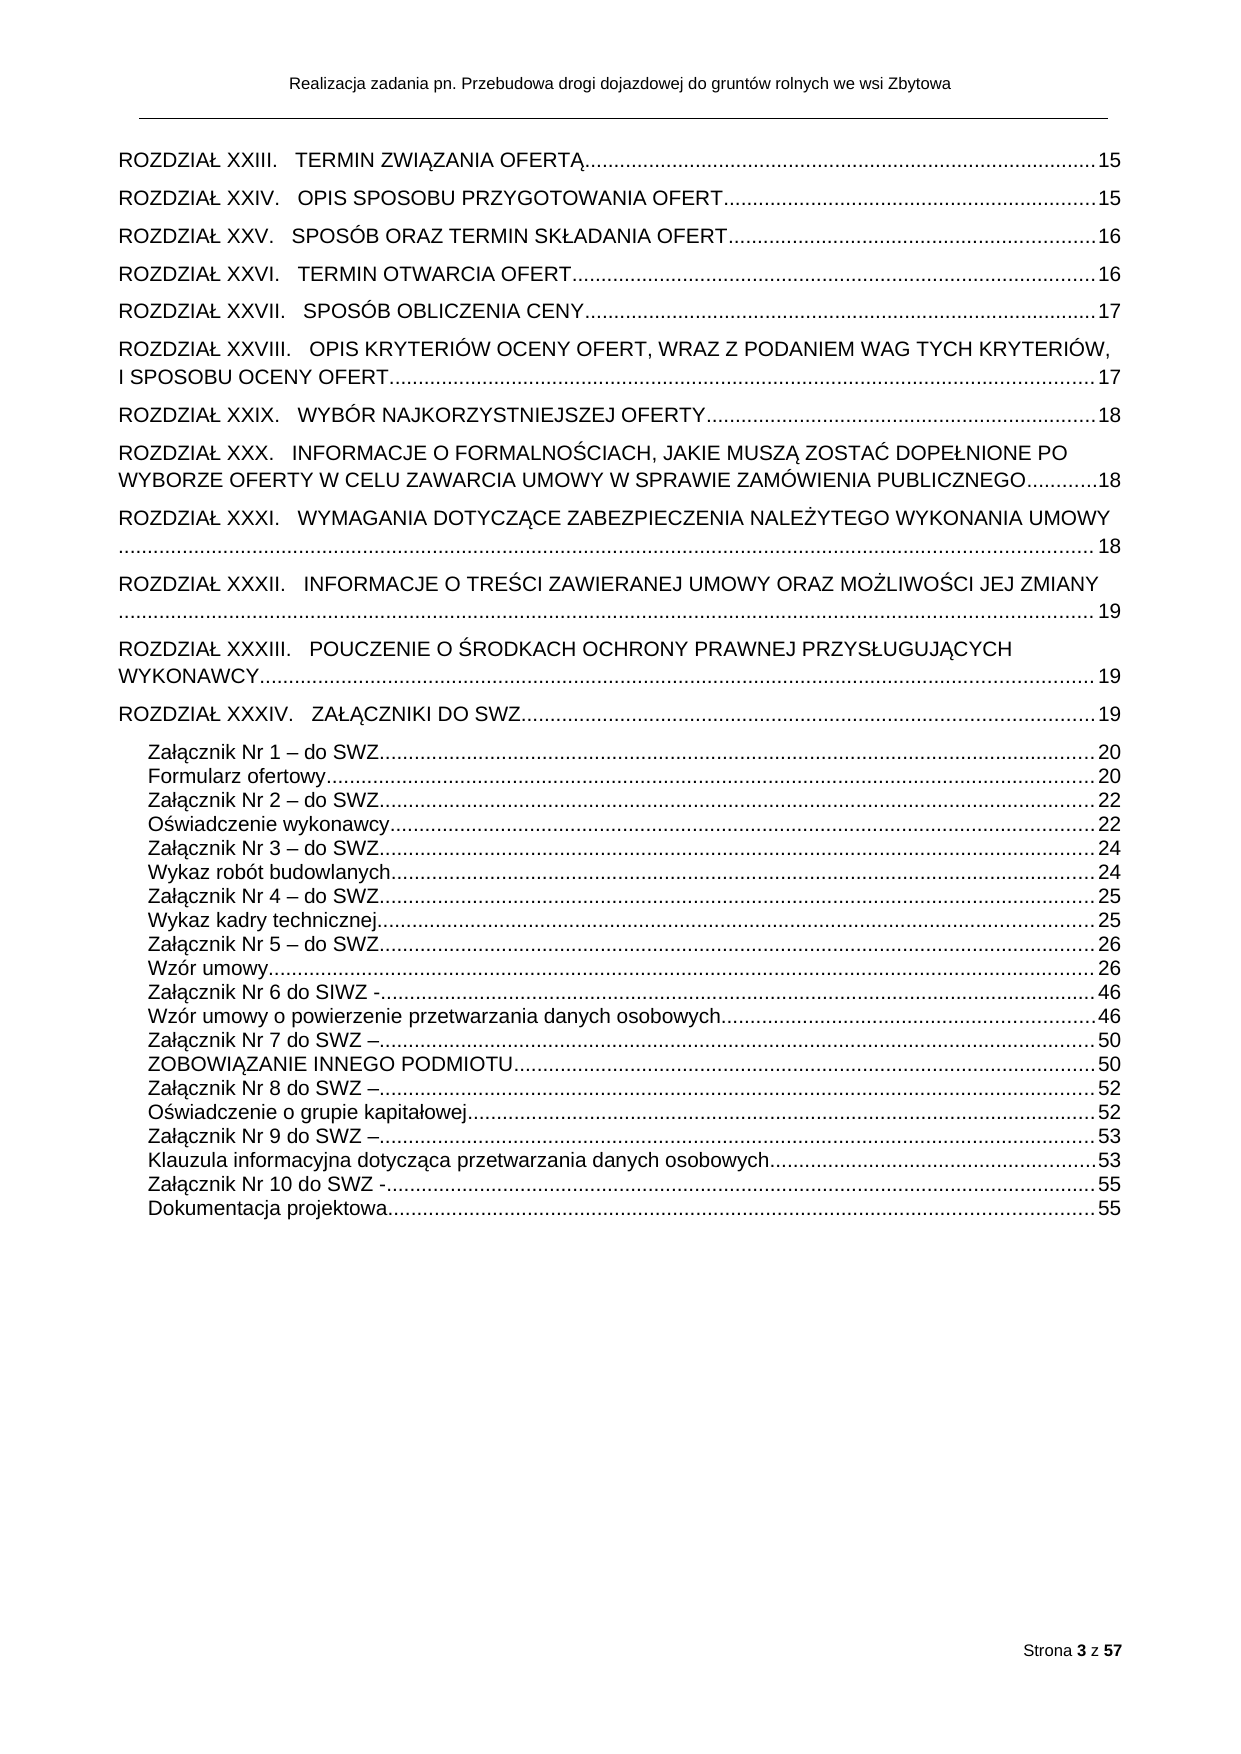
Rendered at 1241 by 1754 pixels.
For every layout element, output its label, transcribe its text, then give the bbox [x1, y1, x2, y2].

text Klauzula informacyjna dotycząca przetwarzania danych osobowych 53 [148, 1147, 1122, 1171]
text ROZDZIAŁ XXIX. WYBÓR NAJKORZYSTNIEJSZEJ OFERTY 18 [118, 403, 1122, 427]
text ROZDZIAŁ XXV. SPOSÓB ORAZ TERMIN SKŁADANIA OFERT 16 [118, 223, 1122, 247]
text Załącznik Nr 4 – do SWZ 25 [148, 884, 1122, 908]
text Załącznik Nr 10 do SWZ - 55 [148, 1171, 1122, 1195]
text ROZDZIAŁ XXXIV. ZAŁĄCZNIKI DO SWZ 19 [118, 702, 1122, 726]
text Załącznik Nr 9 do SWZ – 53 [148, 1123, 1122, 1147]
text Załącznik Nr 7 do SWZ – 50 [148, 1028, 1122, 1052]
text ROZDZIAŁ XXX. INFORMACJE O FORMALNOŚCIACH, JAKIE MUSZĄ ZOSTAĆ DOPEŁNIONE PO WYBORZE OFERTY W CELU ZAWARCIA UMOWY W SPRAWIE ZAMÓWIENIA PUBLICZNEGO 18 [118, 441, 1122, 492]
text Załącznik Nr 6 do SIWZ - 46 [148, 980, 1122, 1004]
text ROZDZIAŁ XXIII. TERMIN ZWIĄZANIA OFERTĄ 15 [118, 148, 1122, 172]
text Wykaz kadry technicznej 25 [148, 908, 1122, 932]
text Wzór umowy o powierzenie przetwarzania danych osobowych 46 [148, 1004, 1122, 1028]
text ROZDZIAŁ XXXIII. Pouczenie o środkach ochrony prawnej przysługujących Wykonawcy 19 [118, 637, 1122, 688]
text Wzór umowy 26 [148, 956, 1122, 980]
text Oświadczenie wykonawcy 22 [148, 812, 1122, 836]
text ROZDZIAŁ XXVII. SPOSÓB OBLICZENIA CENY 17 [118, 299, 1122, 323]
text ROZDZIAŁ XXIV. OPIS SPOSOBU PRZYGOTOWANIA OFERT 15 [118, 186, 1122, 209]
text Załącznik Nr 3 – do SWZ 24 [148, 836, 1122, 860]
text ROZDZIAŁ XXXII. InFORMACJE O TREŚCI ZAWIERANEJ UMOWY ORAZ MOŻLIWOŚCI JEJ ZMIANY 19 [118, 571, 1122, 623]
text ROZDZIAŁ XXVIII. opis kryteriów oceny ofert, wraz z podaniem wag tych kryteriów, i sposobu oceny ofert 17 [118, 337, 1122, 389]
text Załącznik Nr 2 – do SWZ 22 [148, 788, 1122, 812]
text Załącznik Nr 5 – do SWZ 26 [148, 932, 1122, 956]
text Oświadczenie o grupie kapitałowej 52 [148, 1099, 1122, 1123]
text Dokumentacja projektowa 55 [148, 1195, 1122, 1219]
text Formularz ofertowy 20 [148, 764, 1122, 788]
text ROZDZIAŁ XXXI. WYMAGANIA DOTYCZĄCE ZABEZPIECZENIA NALEŻYTEGO WYKONANIA UMOWY 18 [118, 506, 1122, 557]
text ZOBOWIĄZANIE INNEGO PODMIOTU 50 [148, 1052, 1122, 1076]
text Wykaz robót budowlanych 24 [148, 860, 1122, 884]
text Załącznik Nr 8 do SWZ – 52 [148, 1076, 1122, 1099]
text ROZDZIAŁ XXVI. TERMIN OTWARCIA OFERT 16 [118, 261, 1122, 285]
text Załącznik Nr 1 – do SWZ 20 [148, 740, 1122, 764]
